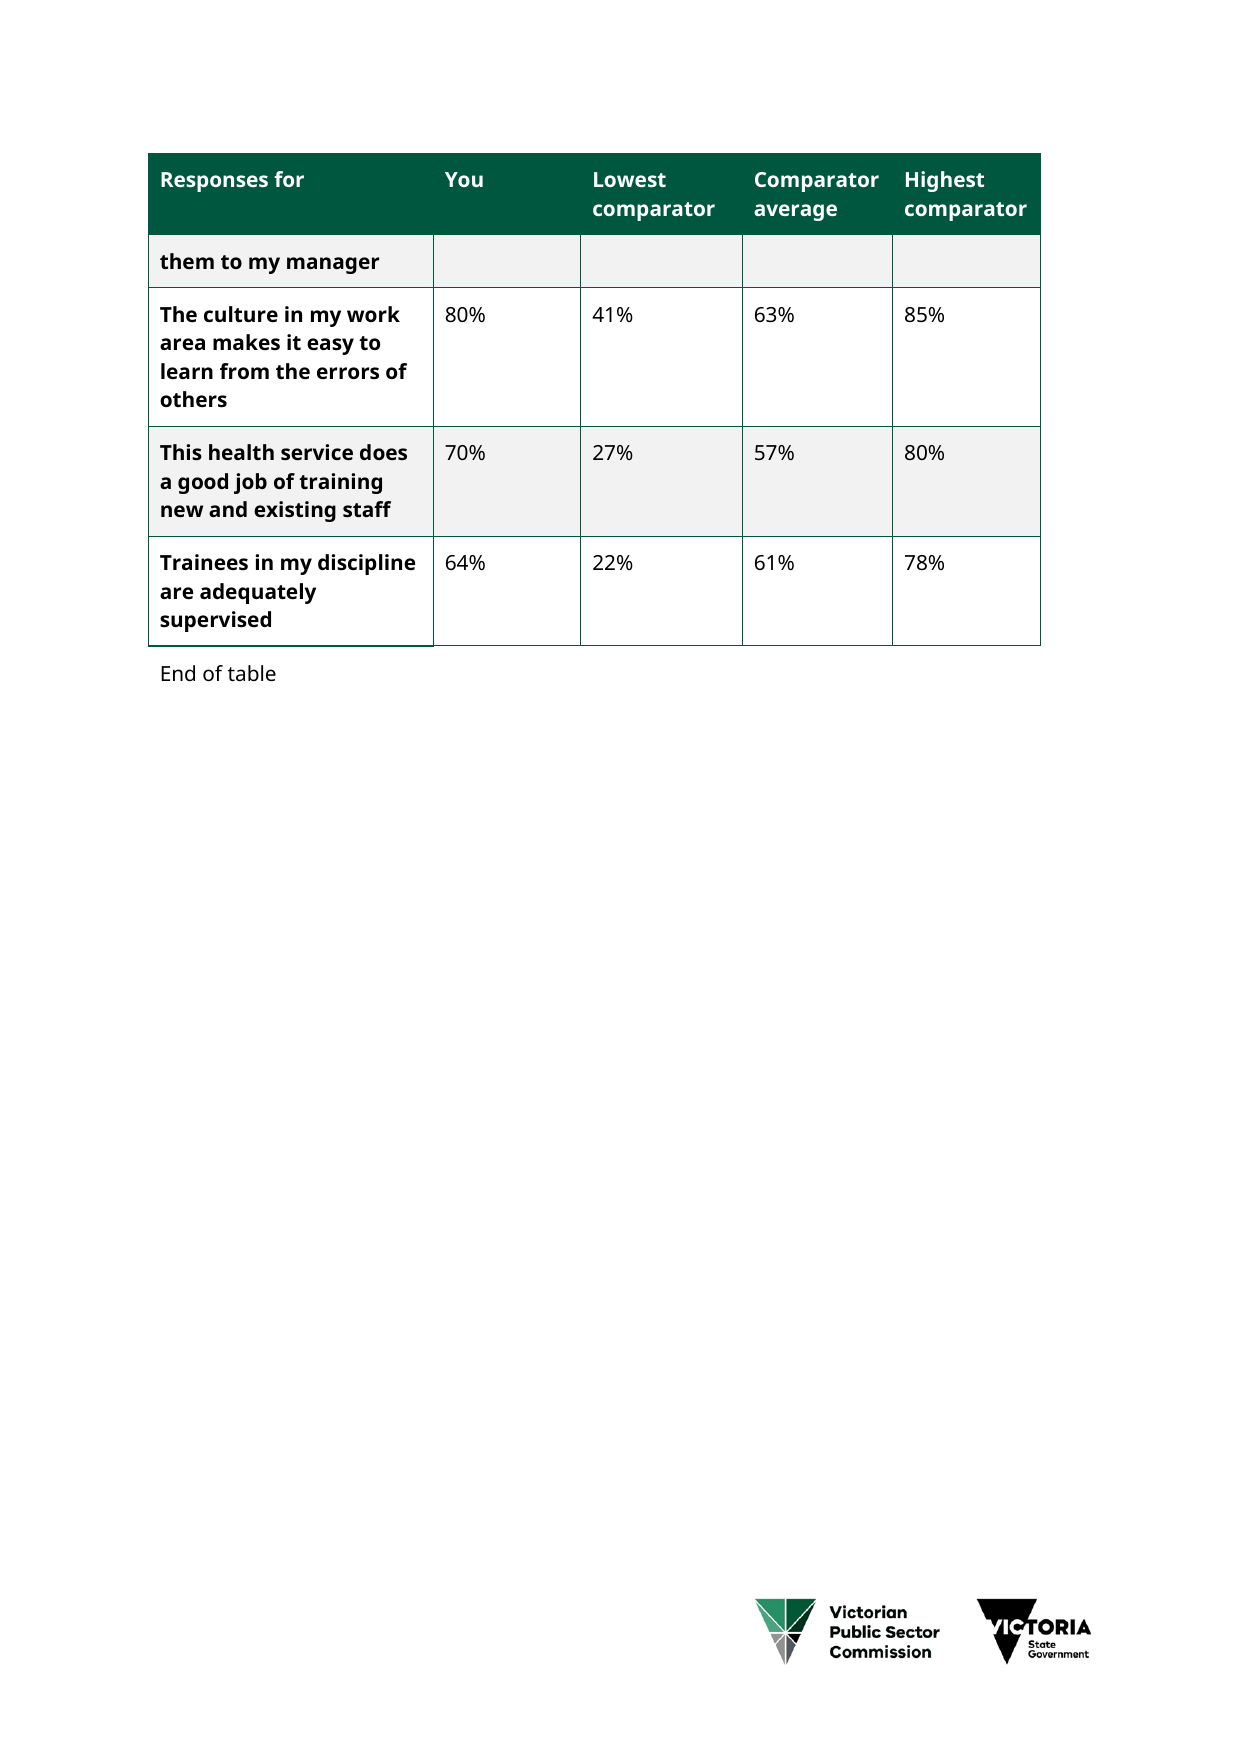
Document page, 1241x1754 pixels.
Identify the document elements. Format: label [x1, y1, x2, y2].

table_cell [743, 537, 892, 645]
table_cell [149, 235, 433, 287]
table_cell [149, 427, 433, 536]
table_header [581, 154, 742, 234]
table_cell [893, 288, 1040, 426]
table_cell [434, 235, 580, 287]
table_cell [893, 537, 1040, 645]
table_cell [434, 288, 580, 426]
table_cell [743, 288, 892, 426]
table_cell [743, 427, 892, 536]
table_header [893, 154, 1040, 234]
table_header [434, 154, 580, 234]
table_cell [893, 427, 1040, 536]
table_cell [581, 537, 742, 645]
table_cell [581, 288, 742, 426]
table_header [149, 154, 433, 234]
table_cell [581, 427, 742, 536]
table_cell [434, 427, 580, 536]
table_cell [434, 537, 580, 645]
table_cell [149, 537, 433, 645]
picture [754, 1598, 1093, 1666]
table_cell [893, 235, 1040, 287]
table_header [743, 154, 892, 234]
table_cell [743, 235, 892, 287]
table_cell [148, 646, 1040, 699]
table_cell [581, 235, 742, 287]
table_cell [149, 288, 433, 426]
